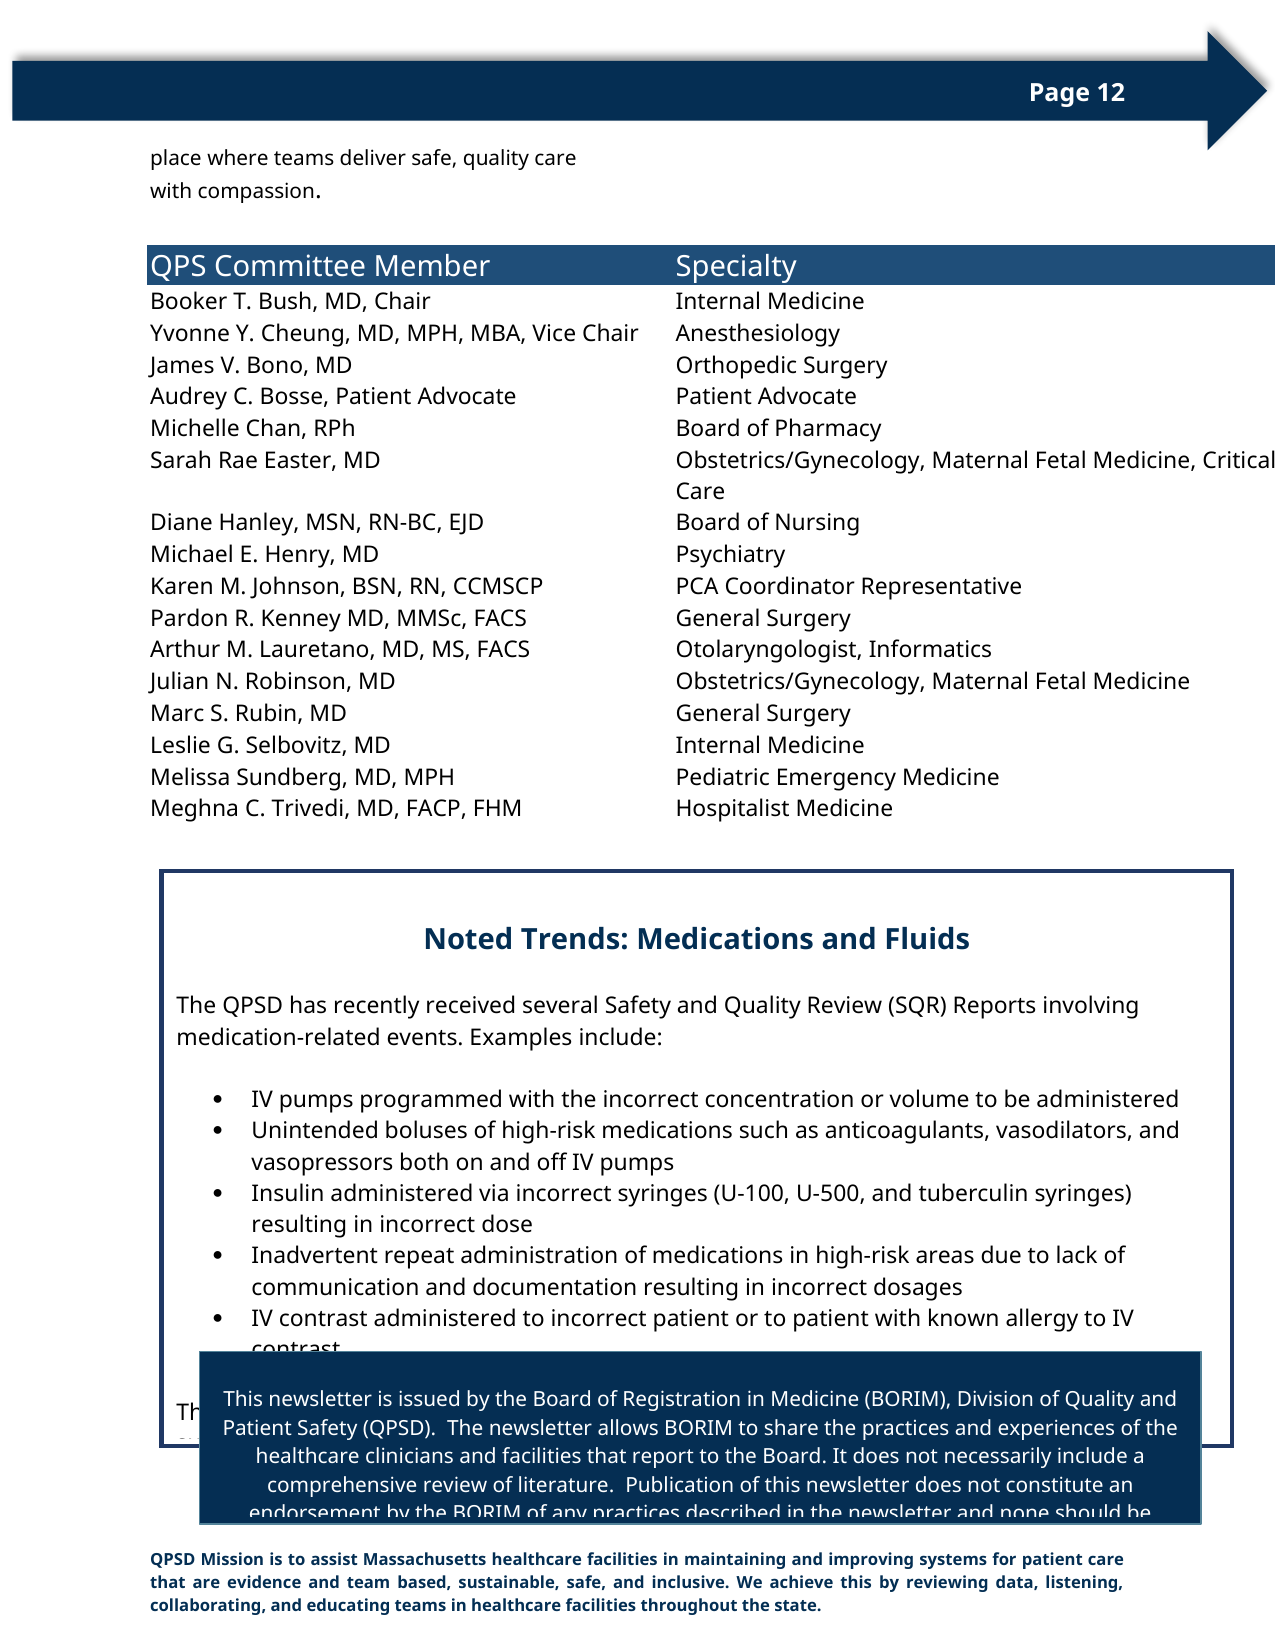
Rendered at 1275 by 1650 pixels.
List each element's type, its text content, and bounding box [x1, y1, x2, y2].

table_cell Melissa Sundberg, MD, MPH [147, 761, 672, 792]
table_cell James V. Bono, MD [147, 349, 672, 380]
table_cell Obstetrics/Gynecology, Maternal Fetal Medicine [672, 665, 1275, 697]
table_cell Diane Hanley, MSN, RN-BC, EJD [147, 506, 672, 538]
table_cell Obstetrics/Gynecology, Maternal Fetal Medicine, Critical Care [672, 444, 1275, 506]
table_cell PCA Coordinator Representative [672, 570, 1275, 602]
table_header Specialty [672, 245, 1275, 285]
table_cell Julian N. Robinson, MD [147, 665, 672, 697]
table_cell Karen M. Johnson, BSN, RN, CCMSCP [147, 570, 672, 602]
table_cell Yvonne Y. Cheung, MD, MPH, MBA, Vice Chair [147, 317, 672, 348]
table_cell Internal Medicine [672, 285, 1275, 317]
table_cell Pardon R. Kenney MD, MMSc, FACS [147, 602, 672, 633]
table_cell Meghna C. Trivedi, MD, FACP, FHM [147, 792, 672, 824]
table_cell Booker T. Bush, MD, Chair [147, 285, 672, 317]
table_cell Michelle Chan, RPh [147, 412, 672, 444]
table_cell Audrey C. Bosse, Patient Advocate [147, 380, 672, 412]
table_cell Psychiatry [672, 538, 1275, 570]
table_cell Michael E. Henry, MD [147, 538, 672, 570]
table_cell Leslie G. Selbovitz, MD [147, 729, 672, 761]
table_cell Marc S. Rubin, MD [147, 697, 672, 729]
table_cell Patient Advocate [672, 380, 1275, 412]
table_cell Internal Medicine [672, 729, 1275, 761]
table_cell Orthopedic Surgery [672, 349, 1275, 380]
table_cell Board of Pharmacy [672, 412, 1275, 444]
table_cell Arthur M. Lauretano, MD, MS, FACS [147, 634, 672, 665]
table_cell Hospitalist Medicine [672, 792, 1275, 824]
table_header QPS Committee Member [147, 245, 672, 285]
table_cell Otolaryngologist, Informatics [672, 634, 1275, 665]
table_cell Sarah Rae Easter, MD [147, 444, 672, 506]
table_cell General Surgery [672, 602, 1275, 633]
table_cell Pediatric Emergency Medicine [672, 761, 1275, 792]
table_cell General Surgery [672, 697, 1275, 729]
table_cell Board of Nursing [672, 506, 1275, 538]
table_cell Anesthesiology [672, 317, 1275, 348]
